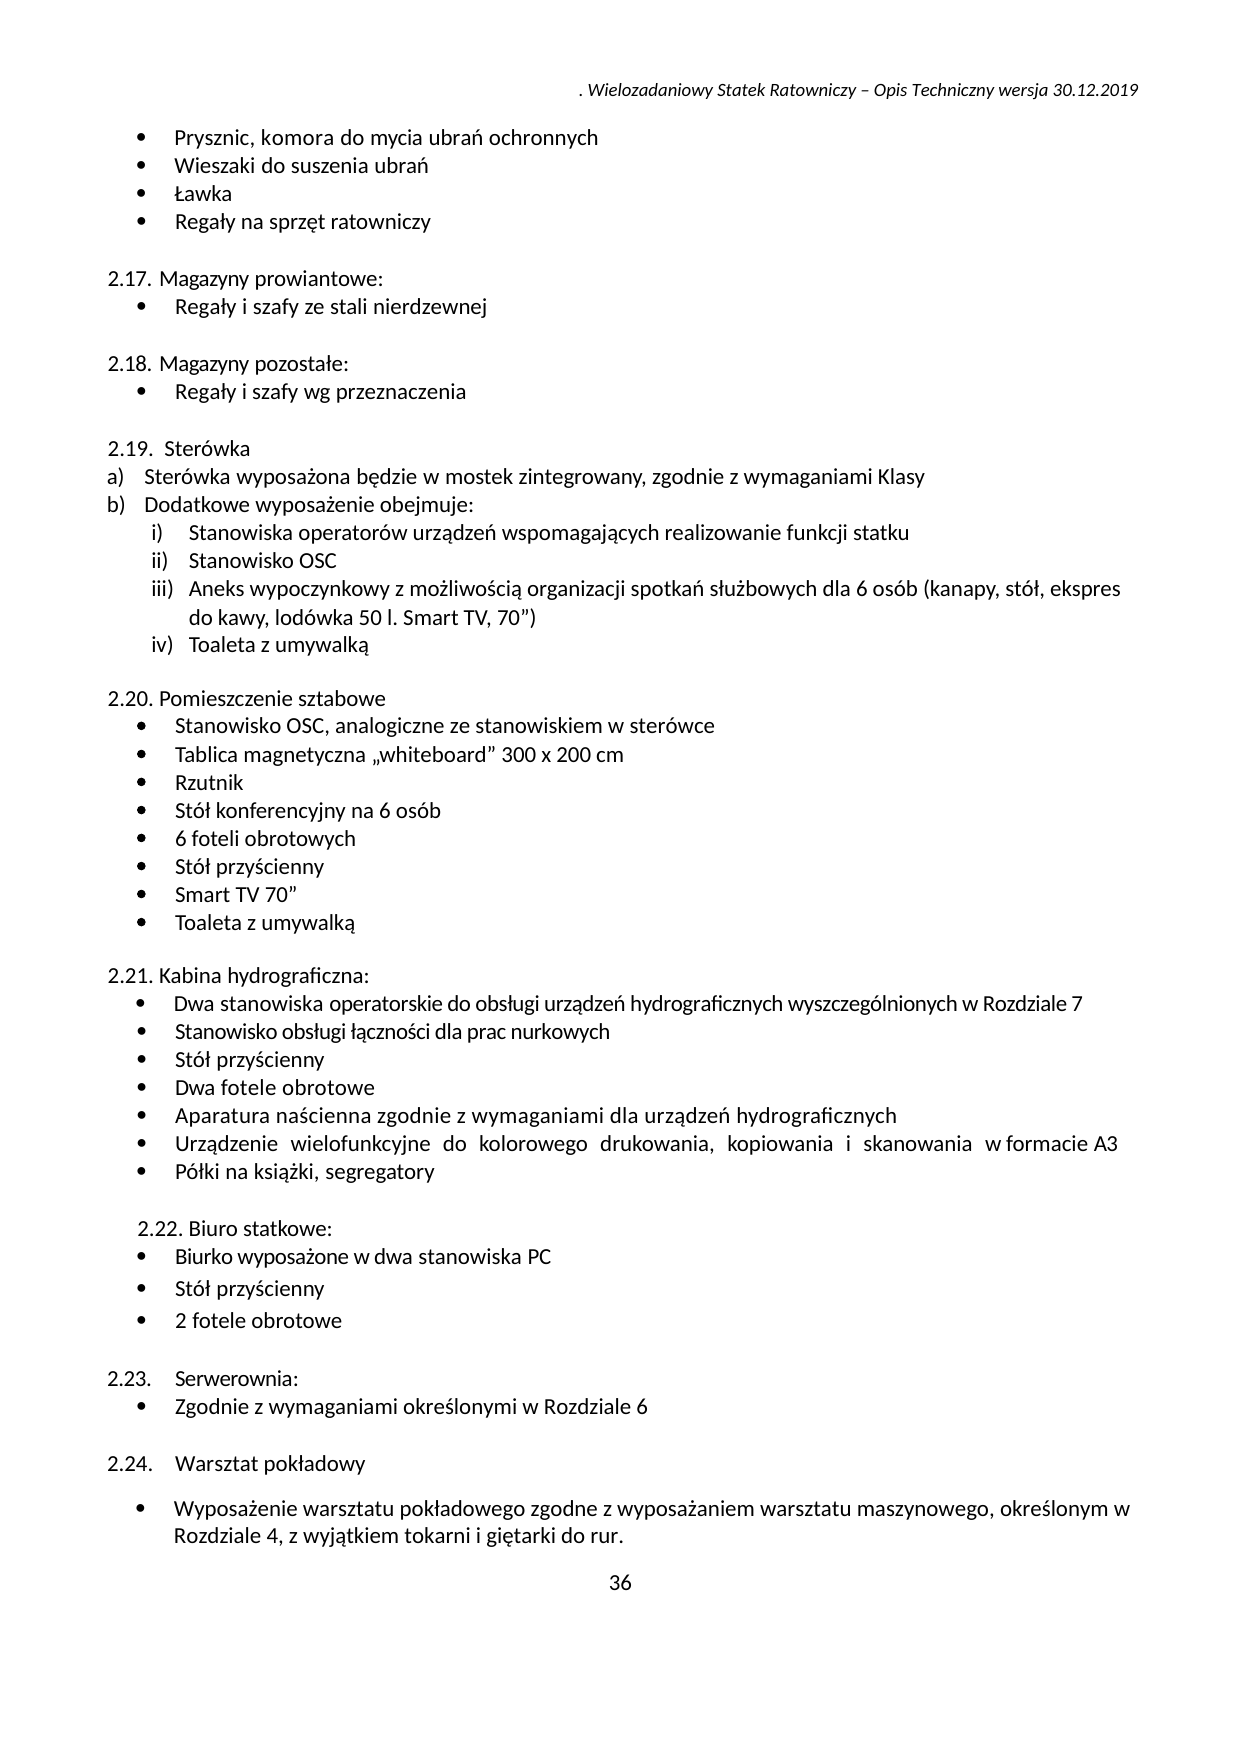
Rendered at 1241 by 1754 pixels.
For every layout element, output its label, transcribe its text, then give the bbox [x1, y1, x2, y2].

list Prysznic, komora do mycia ubrań ochronnych [137, 123, 1140, 151]
list Regały na sprzęt ratowniczy [137, 207, 1140, 235]
list Aneks wypoczynkowy z możliwością organizacji spotkań służbowych dla 6 osób (kanapy, stół, ekspres do kawy, lodówka 50 l. Smart TV, 70”) [151, 574, 1140, 631]
list Aparatura naścienna zgodnie z wymaganiami dla urządzeń hydrograficznych [138, 1101, 1140, 1129]
list Stół przyścienny [138, 1045, 1140, 1073]
list Urządzenie wielofunkcyjne do kolorowego drukowania, kopiowania i skanowania w formacie A3 [138, 1129, 1140, 1157]
list Stół przyścienny [137, 852, 1140, 880]
list Tablica magnetyczna „whiteboard” 300 x 200 cm [137, 740, 1140, 768]
list Ławka [137, 179, 1140, 207]
list Zgodnie z wymaganiami określonymi w Rozdziale 6 [137, 1392, 1140, 1420]
list Stanowisko obsługi łączności dla prac nurkowych [138, 1017, 1140, 1045]
list Dwa fotele obrotowe [138, 1073, 1140, 1101]
list Stanowiska operatorów urządzeń wspomagających realizowanie funkcji statku [151, 518, 1140, 547]
list Wieszaki do suszenia ubrań [137, 151, 1140, 179]
list Dodatkowe wyposażenie obejmuje: [107, 491, 1140, 518]
list Stół konferencyjny na 6 osób [137, 796, 1140, 824]
list Serwerownia: [107, 1364, 1140, 1392]
list Rzutnik [137, 768, 1140, 796]
list Regały i szafy ze stali nierdzewnej [137, 292, 1140, 320]
list Kabina hydrograficzna: [107, 961, 1140, 989]
list Smart TV 70” [137, 880, 1140, 908]
list 2 fotele obrotowe [137, 1307, 1140, 1334]
list Stół przyścienny [137, 1274, 1140, 1302]
list Dwa stanowiska operatorskie do obsługi urządzeń hydrograficznych wyszczególnionych w Rozdziale 7 [136, 989, 1140, 1017]
list Sterówka wyposażona będzie w mostek zintegrowany, zgodnie z wymaganiami Klasy [107, 462, 1140, 491]
list Pomieszczenie sztabowe [107, 684, 1140, 712]
list Półki na książki, segregatory [137, 1157, 1140, 1185]
list Magazyny pozostałe: [107, 349, 1140, 377]
list Stanowisko OSC [151, 547, 1140, 574]
list 6 foteli obrotowych [137, 824, 1140, 852]
list Biurko wyposażone w dwa stanowiska PC [137, 1242, 1140, 1270]
list Magazyny prowiantowe: [107, 264, 1140, 292]
list Sterówka [107, 434, 1140, 462]
list Toaleta z umywalką [137, 908, 1140, 936]
list Biuro statkowe: [137, 1214, 1140, 1242]
list Wyposażenie warsztatu pokładowego zgodne z wyposażaniem warsztatu maszynowego, określonym w Rozdziale 4, z wyjątkiem tokarni i giętarki do rur. [136, 1494, 1140, 1550]
list Stanowisko OSC, analogiczne ze stanowiskiem w sterówce [137, 712, 1140, 740]
list Toaleta z umywalką [151, 631, 1140, 659]
list Regały i szafy wg przeznaczenia [137, 377, 1140, 405]
list Warsztat pokładowy [107, 1449, 1140, 1477]
